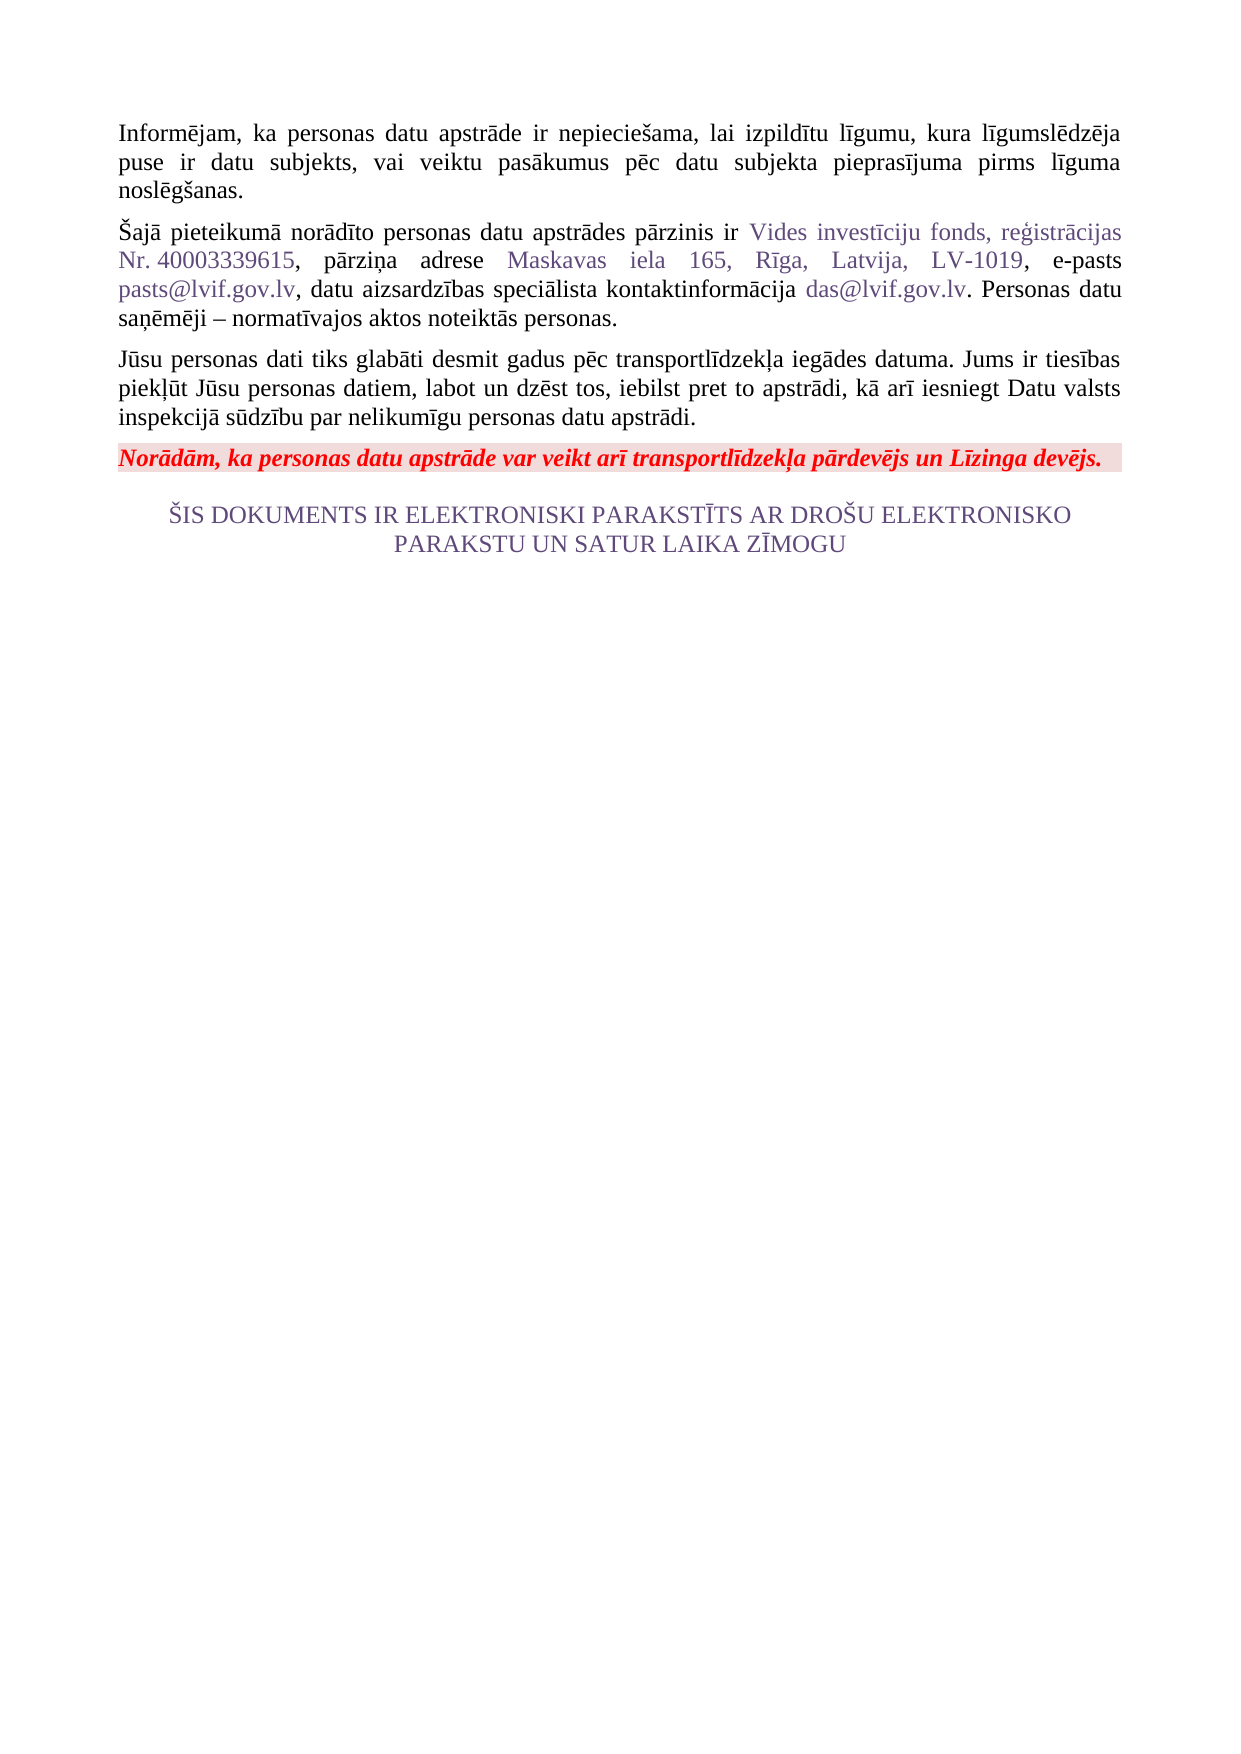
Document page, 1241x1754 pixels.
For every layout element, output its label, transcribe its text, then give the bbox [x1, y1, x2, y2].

text Norādām, ka personas datu apstrāde var veikt arī transportlīdzekļa pārdevējs un Līzinga devējs. [118, 443, 1122, 472]
text Informējam, ka personas datu apstrāde ir nepieciešama, lai izpildītu līgumu, kura līgumslēdzēja puse ir datu subjekts, vai veiktu pasākumus pēc datu subjekta pieprasījuma pirms līguma noslēgšanas. [118, 118, 1122, 204]
text Šajā pieteikumā norādīto personas datu apstrādes pārzinis ir Vides investīciju fonds, reģistrācijas Nr. 40003339615, pārziņa adrese Maskavas iela 165, Rīga, Latvija, LV-1019, e-pasts pasts@lvif.gov.lv, datu aizsardzības speciālista kontaktinformācija das@lvif.gov.lv. Personas datu saņēmēji – normatīvajos aktos noteiktās personas. [118, 217, 1122, 332]
text Jūsu personas dati tiks glabāti desmit gadus pēc transportlīdzekļa iegādes datuma. Jums ir tiesības piekļūt Jūsu personas datiem, labot un dzēst tos, iebilst pret to apstrādi, kā arī iesniegt Datu valsts inspekcijā sūdzību par nelikumīgu personas datu apstrādi. [118, 344, 1122, 431]
text ŠIS DOKUMENTS IR ELEKTRONISKI PARAKSTĪTS AR DROŠU ELEKTRONISKO PARAKSTU UN SATUR LAIKA ZĪMOGU [118, 501, 1122, 558]
